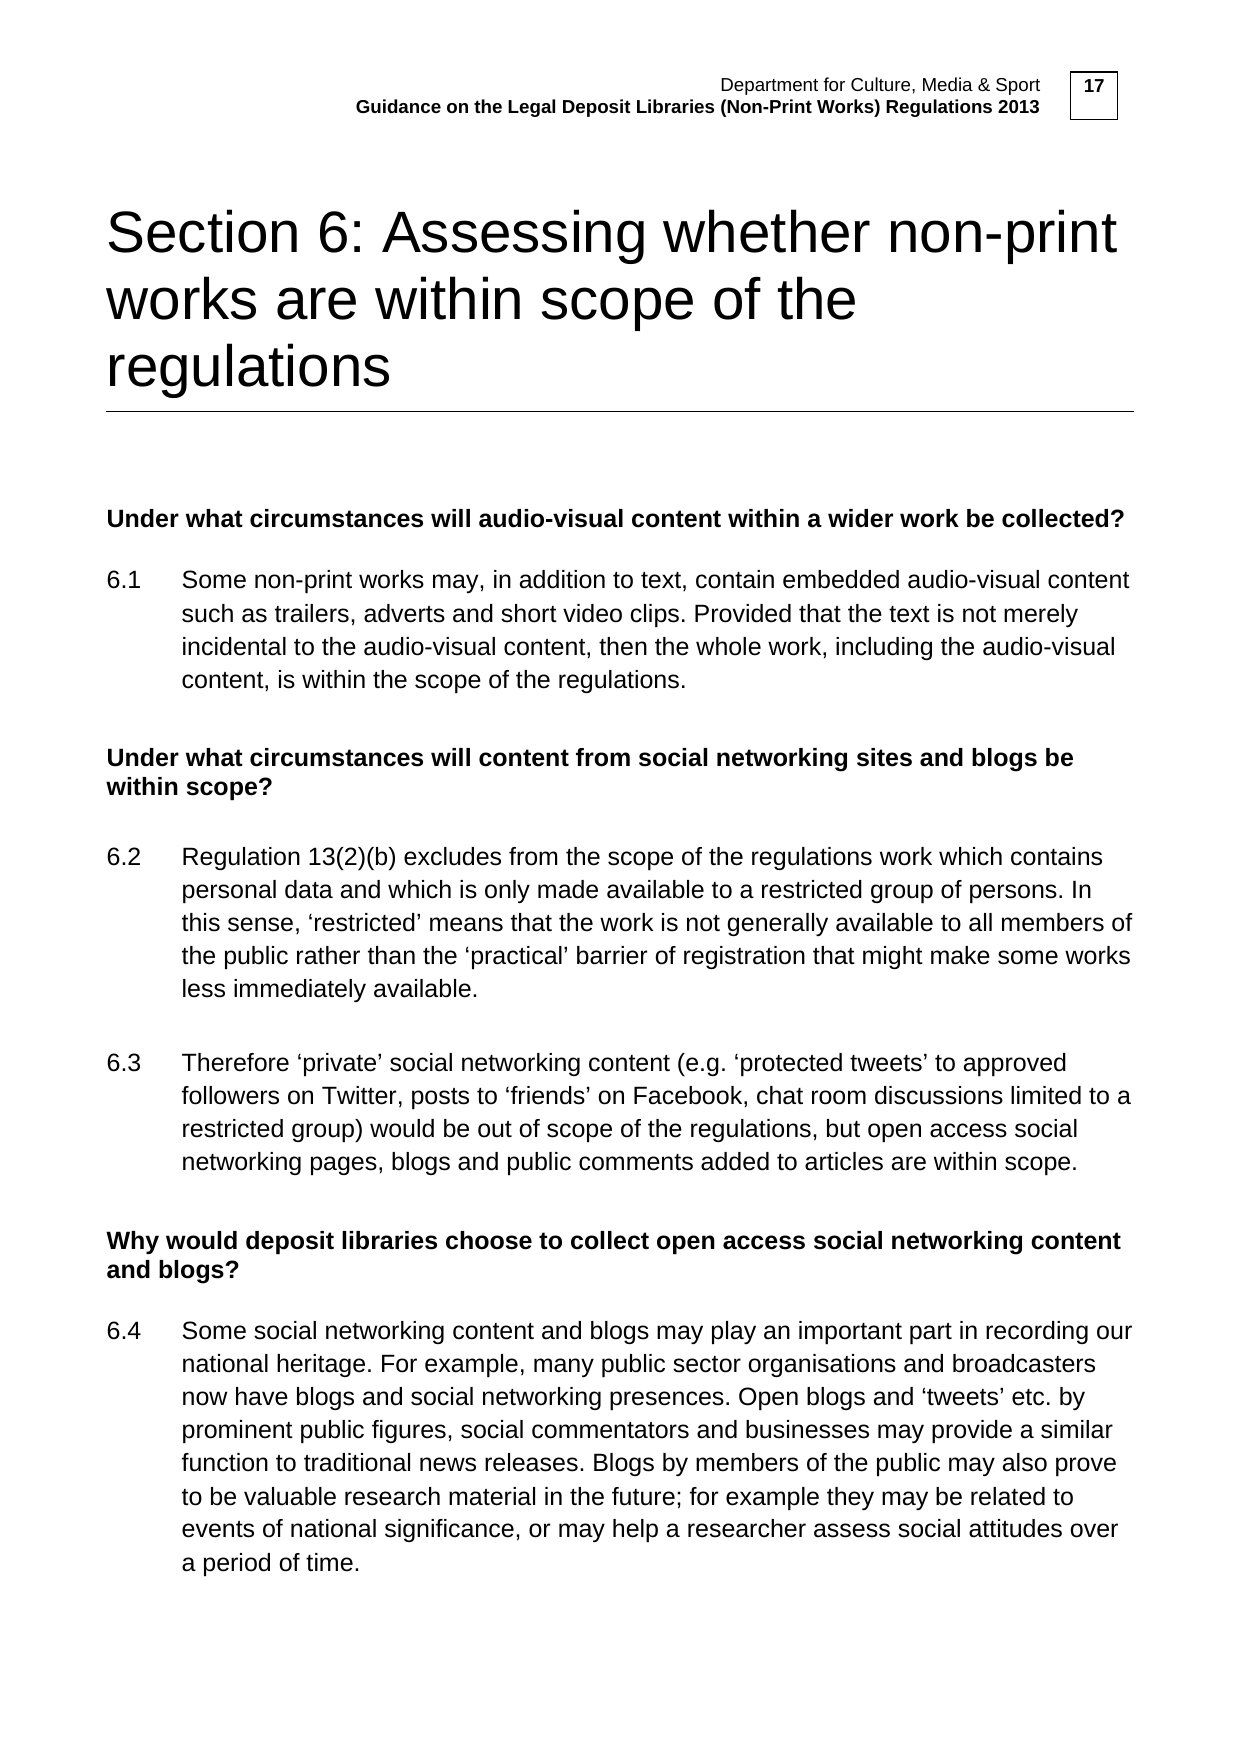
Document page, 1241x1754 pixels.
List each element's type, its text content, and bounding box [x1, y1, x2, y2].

text 6.2 Regulation 13(2)(b) excludes from the scope of the regulations work which contains personal data and which is only made available to a restricted group of persons. In this sense, ‘restricted’ means that the work is not generally available to all members of the public rather than the ‘practical’ barrier of registration that might make some works less immediately available. [106, 842, 1134, 1003]
text 6.4 Some social networking content and blogs may play an important part in recording our national heritage. For example, many public sector organisations and broadcasters now have blogs and social networking presences. Open blogs and ‘tweets’ etc. by prominent public figures, social commentators and businesses may provide a similar function to traditional news releases. Blogs by members of the public may also prove to be valuable research material in the future; for example they may be related to events of national significance, or may help a researcher assess social attitudes over a period of time. [106, 1316, 1134, 1576]
text Under what circumstances will audio-visual content within a wider work be collected? [106, 504, 1134, 532]
text Why would deposit libraries choose to collect open access social networking content and blogs? [106, 1226, 1134, 1283]
subtitle Section 6: Assessing whether non-print works are within scope of the regulations [106, 198, 1134, 411]
text 6.1 Some non-print works may, in addition to text, contain embedded audio-visual content such as trailers, adverts and short video clips. Provided that the text is not merely incidental to the audio-visual content, then the whole work, including the audio-visual content, is within the scope of the regulations. [106, 566, 1134, 693]
text 6.3 Therefore ‘private’ social networking content (e.g. ‘protected tweets’ to approved followers on Twitter, posts to ‘friends’ on Facebook, chat room discussions limited to a restricted group) would be out of scope of the regulations, but open access social networking pages, blogs and public comments added to articles are within scope. [106, 1048, 1134, 1176]
text Under what circumstances will content from social networking sites and blogs be within scope? [106, 743, 1134, 801]
